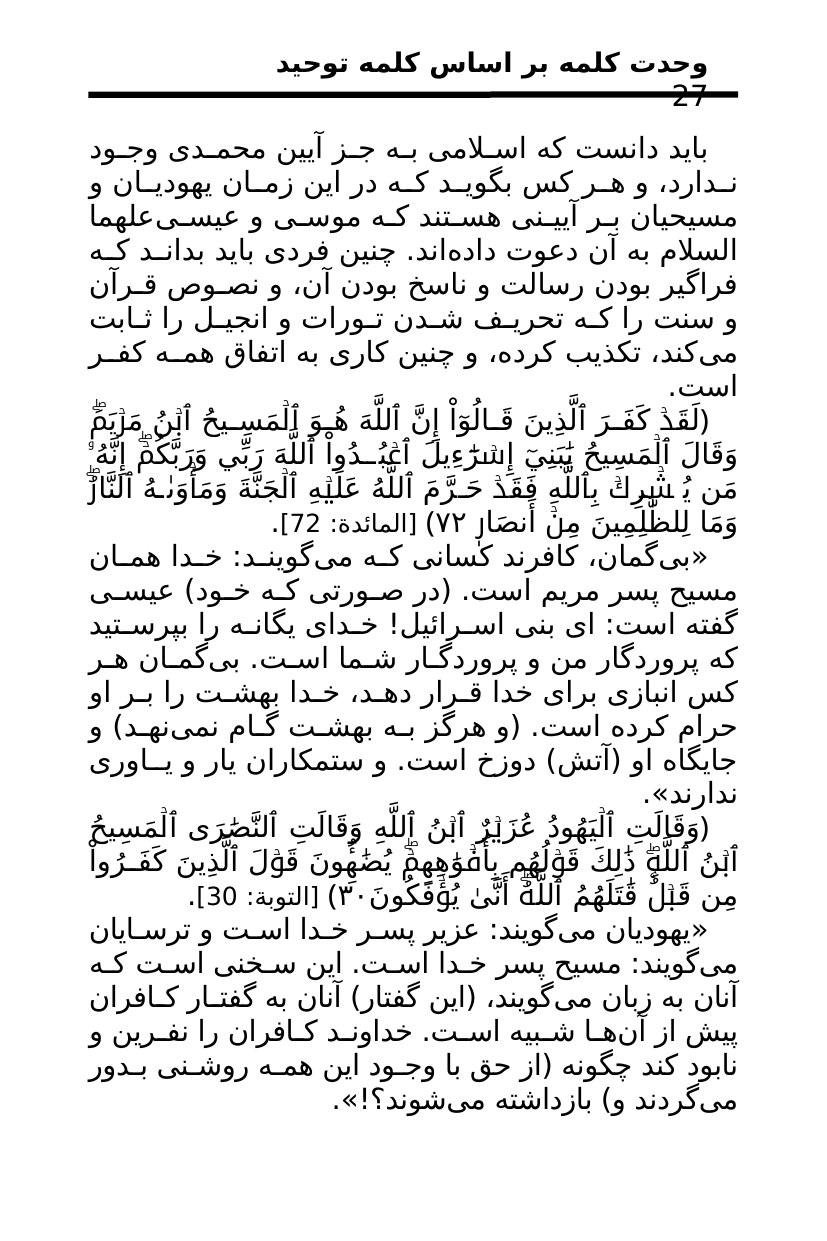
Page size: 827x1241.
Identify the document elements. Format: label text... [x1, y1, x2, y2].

text باید دانست که اسلامی به جز آیین محمدی وجود ندارد، و هر کس بگوید که در این زمان یهودیان و مسیحیان بر آیینی هستند که موسی و عیسی‌علهما السلام به آن دعوت داده‌اند. چنین فردی باید بداند که فراگیر بودن رسالت و ناسخ بودن آن، و نصوص قرآن و سنت را که تحریف شدن تورات و انجیل را ثابت می‌کند، تکذیب کرده، و چنین کاری به اتفاق همه کفر است. [89, 132, 738, 403]
text ﴿لَقَدۡ كَفَرَ ٱلَّذِينَ قَالُوٓاْ إِنَّ ٱللَّهَ هُوَ ٱلۡمَسِيحُ ٱبۡنُ مَرۡيَمَۖ وَقَالَ ٱلۡمَسِيحُ يَٰبَنِيٓ إِسۡرَٰٓءِيلَ ٱعۡبُدُواْ ٱللَّهَ رَبِّي وَرَبَّكُمۡۖ إِنَّهُۥ مَن يُشۡرِكۡ بِٱللَّهِ فَقَدۡ حَرَّمَ ٱللَّهُ عَلَيۡهِ ٱلۡجَنَّةَ وَمَأۡوَىٰهُ ٱلنَّارُۖ وَمَا لِلظَّٰلِمِينَ مِنۡ أَنصَارٖ ٧٢﴾ [المائدة: 72]. [89, 403, 738, 539]
text «یهودیان می‌گویند: عزیر پسر خدا است و ترسایان می‌گویند: مسیح پسر خدا است. این سخنی است که آنان به زبان می‌گویند، (این گفتار) آنان به گفتار کافران پیش از آن‌ها شبیه است. خداوند کافران را نفرین و نابود کند چگونه (از حق با وجود این همه روشنی بدور می‌گردند و) بازداشته می‌شوند؟!». [89, 913, 738, 1116]
text ﴿وَقَالَتِ ٱلۡيَهُودُ عُزَيۡرٌ ٱبۡنُ ٱللَّهِ وَقَالَتِ ٱلنَّصَٰرَى ٱلۡمَسِيحُ ٱبۡنُ ٱللَّهِۖ ذَٰلِكَ قَوۡلُهُم بِأَفۡوَٰهِهِمۡۖ يُضَٰهِ‍ُٔونَ قَوۡلَ ٱلَّذِينَ كَفَرُواْ مِن قَبۡلُۚ قَٰتَلَهُمُ ٱللَّهُۖ أَنَّىٰ يُؤۡفَكُونَ٣٠﴾ [التوبة: 30]. [89, 811, 738, 913]
text «بی‌گمان، کافرند کسانی که می‌گویند: خدا همان مسیح پسر مریم است. (در صورتی که خود) عیسی گفته است: ای بنی اسرائیل! خدای یگانه را بپرستید که پروردگار من و پروردگار شما است. بی‌گمان هر کس انبازی برای خدا قرار دهد، خدا بهشت را بر او حرام کرده است. (و هرگز به بهشت گام نمی‌نهد) و جایگاه او (آتش) دوزخ است. و ستمکاران یار و یاوری ندارند». [89, 539, 738, 811]
